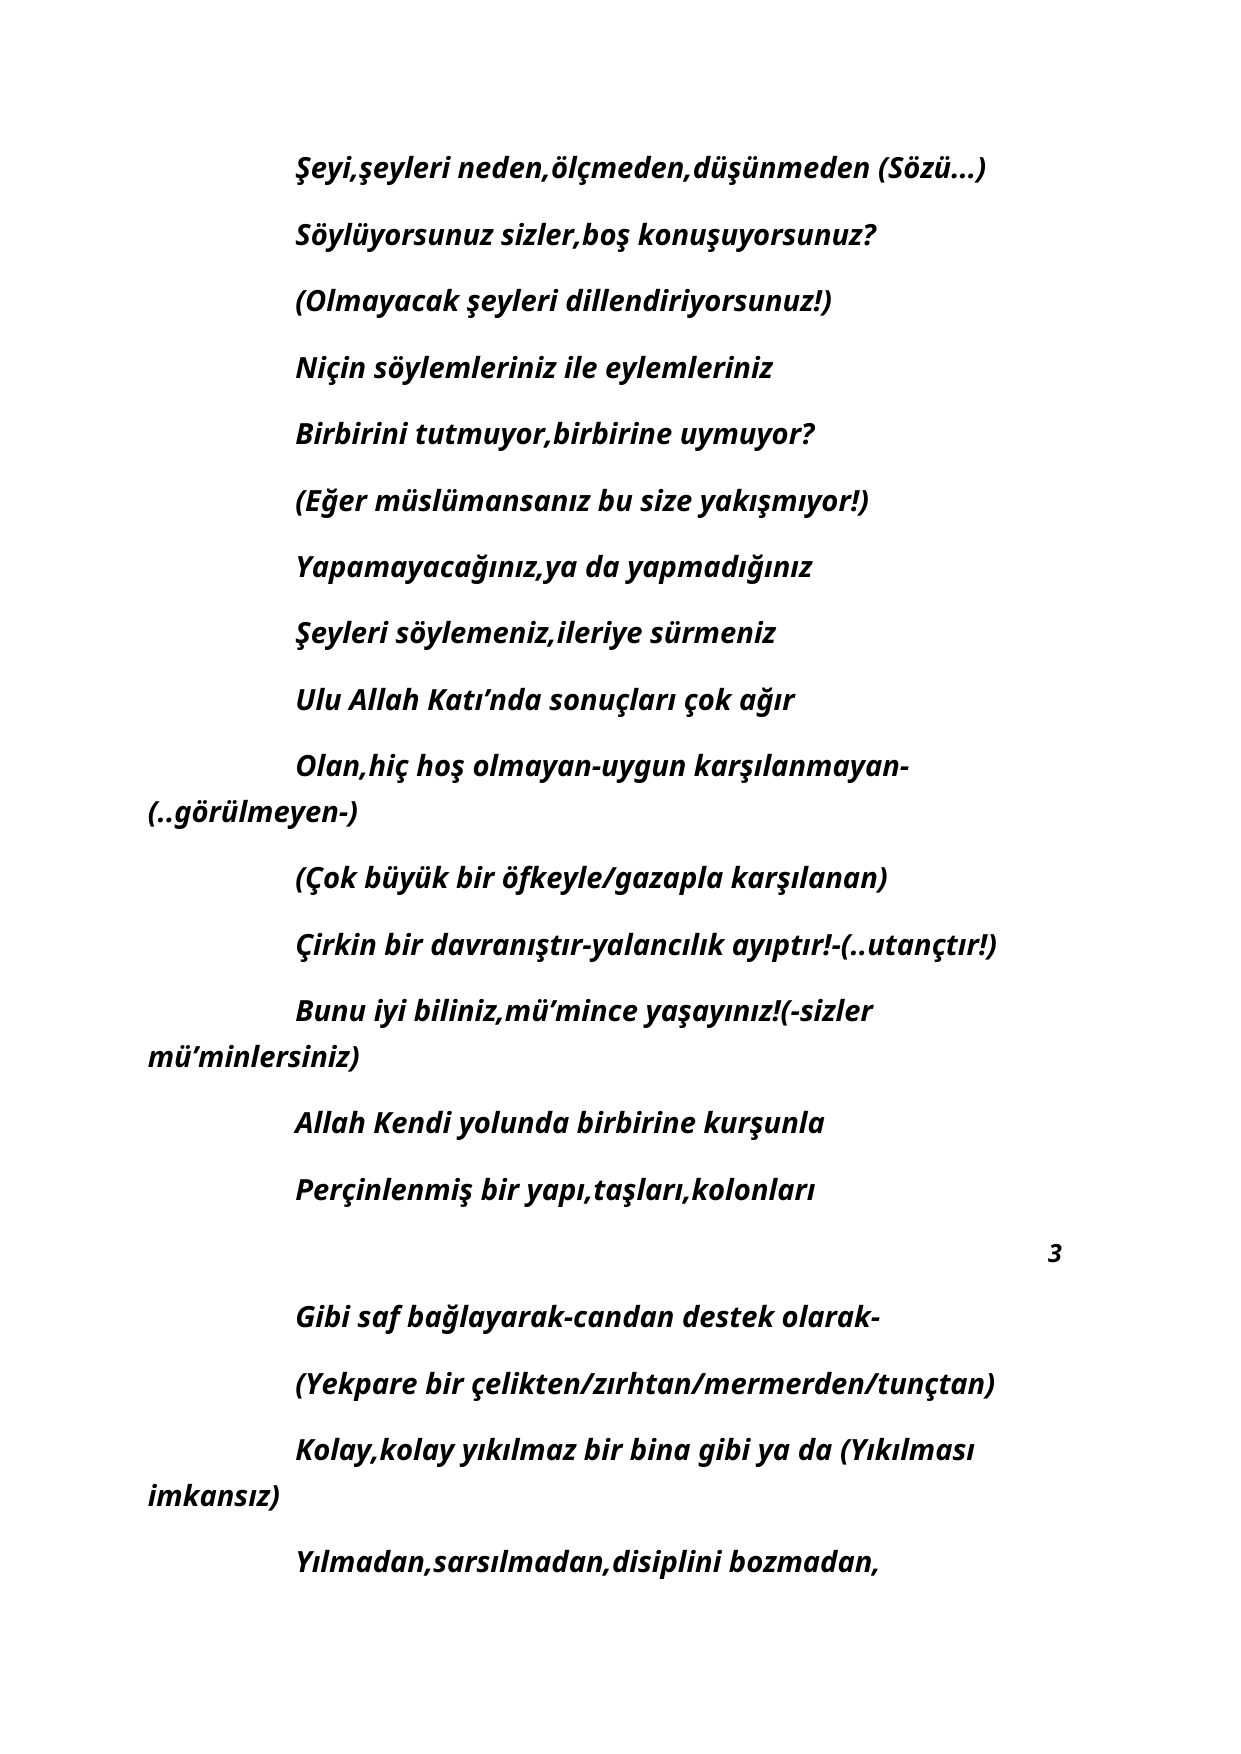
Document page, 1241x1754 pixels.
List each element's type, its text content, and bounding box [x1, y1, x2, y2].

text Ulu Allah Katı’nda sonuçları çok ağır [148, 679, 1093, 719]
text Şeyleri söylemeniz,ileriye sürmeniz [148, 613, 1093, 652]
text Yapamayacağınız,ya da yapmadığınız [148, 546, 1093, 586]
text Bunu iyi biliniz,mü’mince yaşayınız!(-sizler mü’minlersiniz) [148, 991, 1093, 1076]
text Gibi saf bağlayarak-candan destek olarak- [148, 1297, 1093, 1336]
text Şeyi,şeyleri neden,ölçmeden,düşünmeden (Sözü...) [148, 148, 1093, 187]
text Çirkin bir davranıştır-yalancılık ayıptır!-(..utançtır!) [148, 924, 1093, 964]
text 3 [148, 1236, 1093, 1270]
text (Olmayacak şeyleri dillendiriyorsunuz!) [148, 281, 1093, 320]
text Niçin söylemleriniz ile eylemleriniz [148, 347, 1093, 387]
text (Eğer müslümansanız bu size yakışmıyor!) [148, 480, 1093, 519]
text Söylüyorsunuz sizler,boş konuşuyorsunuz? [148, 214, 1093, 254]
text (Yekpare bir çelikten/zırhtan/mermerden/tunçtan) [148, 1363, 1093, 1403]
text Yılmadan,sarsılmadan,disiplini bozmadan, [148, 1542, 1093, 1581]
text Perçinlenmiş bir yapı,taşları,kolonları [148, 1169, 1093, 1209]
text Birbirini tutmuyor,birbirine uymuyor? [148, 413, 1093, 453]
text Kolay,kolay yıkılmaz bir bina gibi ya da (Yıkılması imkansız) [148, 1429, 1093, 1515]
text Olan,hiç hoş olmayan-uygun karşılanmayan- (..görülmeyen-) [148, 746, 1093, 831]
text (Çok büyük bir öfkeyle/gazapla karşılanan) [148, 858, 1093, 897]
text Allah Kendi yolunda birbirine kurşunla [148, 1103, 1093, 1142]
